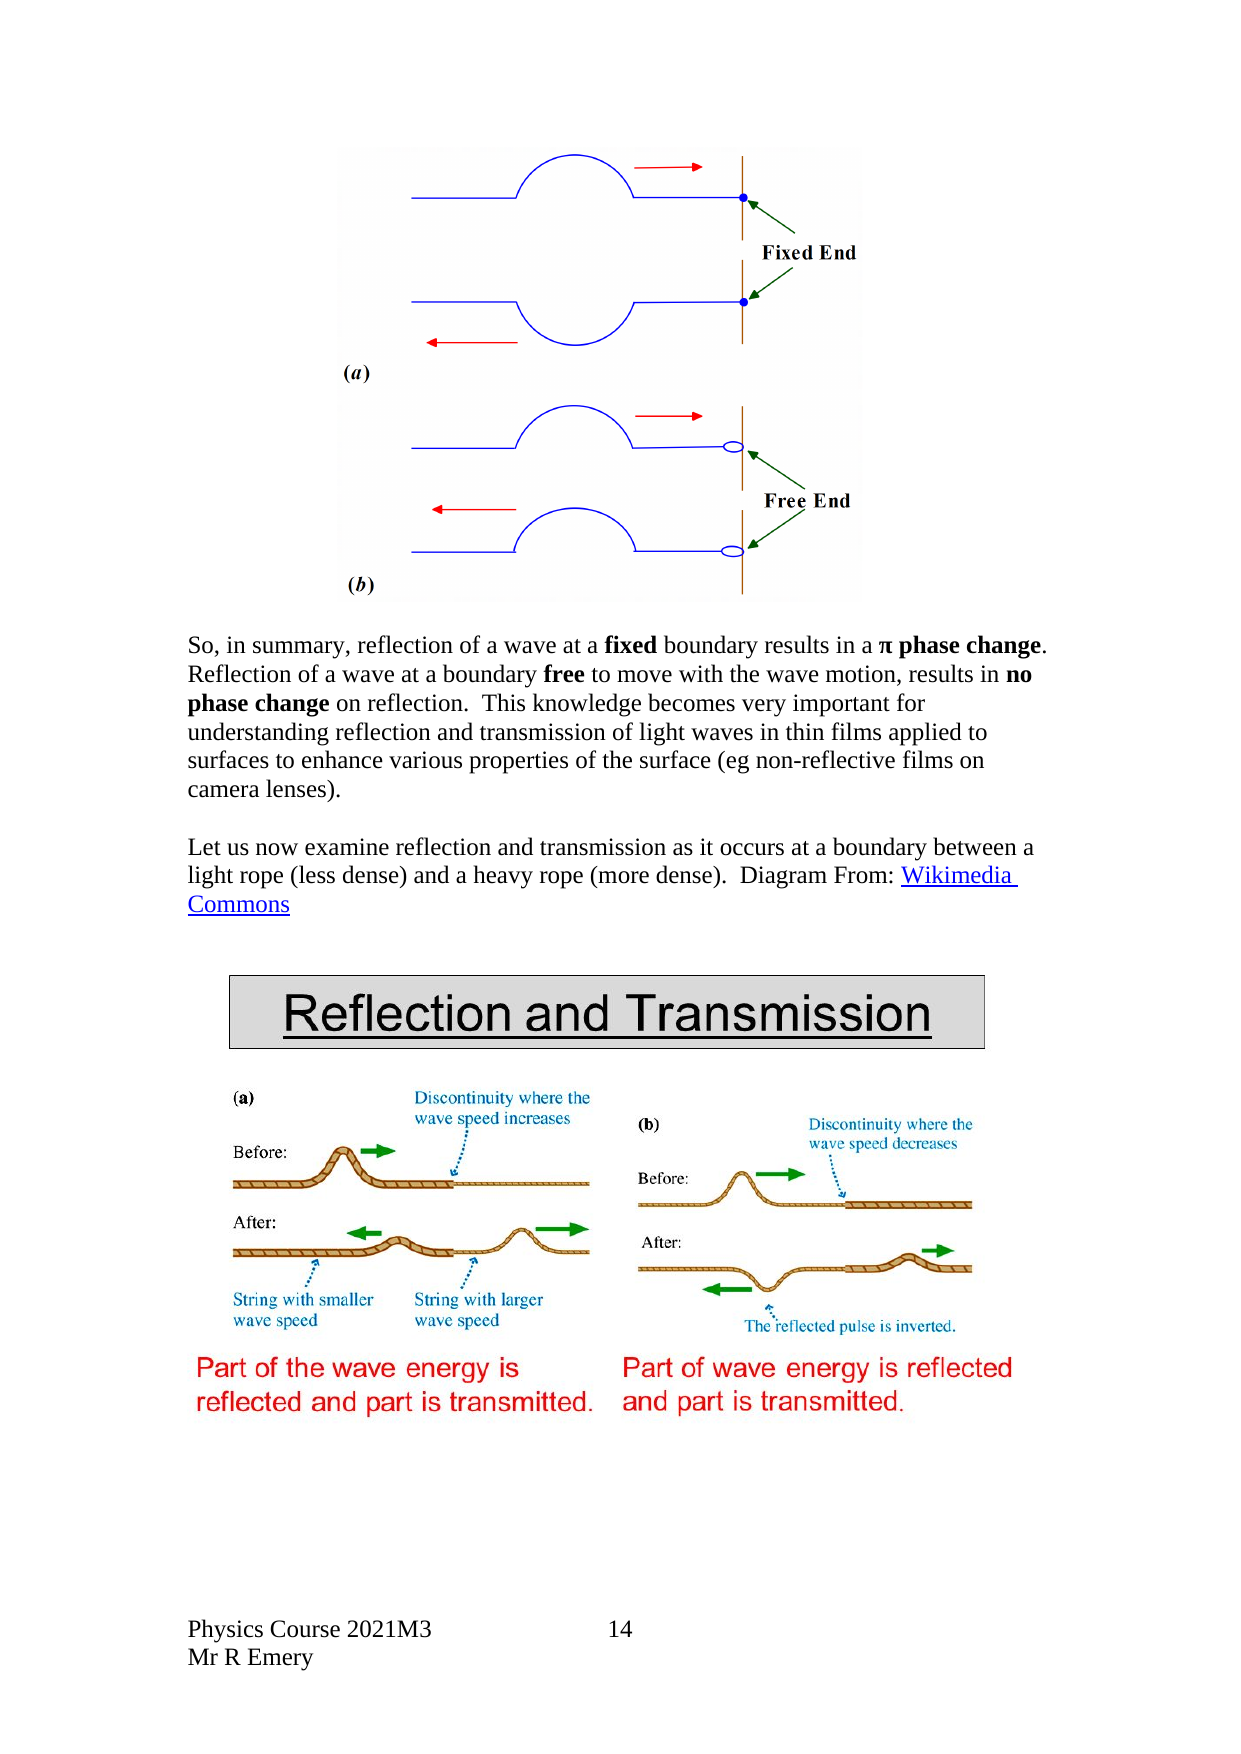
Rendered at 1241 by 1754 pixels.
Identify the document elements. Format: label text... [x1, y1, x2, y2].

text So, in summary, reflection of a wave at a fixed boundary results in a π phase change. Reflection of a wave at a boundary free to move with the wave motion, results in no phase change on reflection. This knowledge becomes very important for understanding reflection and transmission of light waves in thin films applied to surfaces to enhance various properties of the surface (eg non-reflective films on camera lenses). [187, 630, 1053, 803]
picture [337, 147, 863, 602]
picture [187, 975, 1026, 1604]
text Let us now examine reflection and transmission as it occurs at a boundary between a light rope (less dense) and a heavy rope (more dense). Diagram From: Wikimedia Commons [187, 832, 1053, 918]
